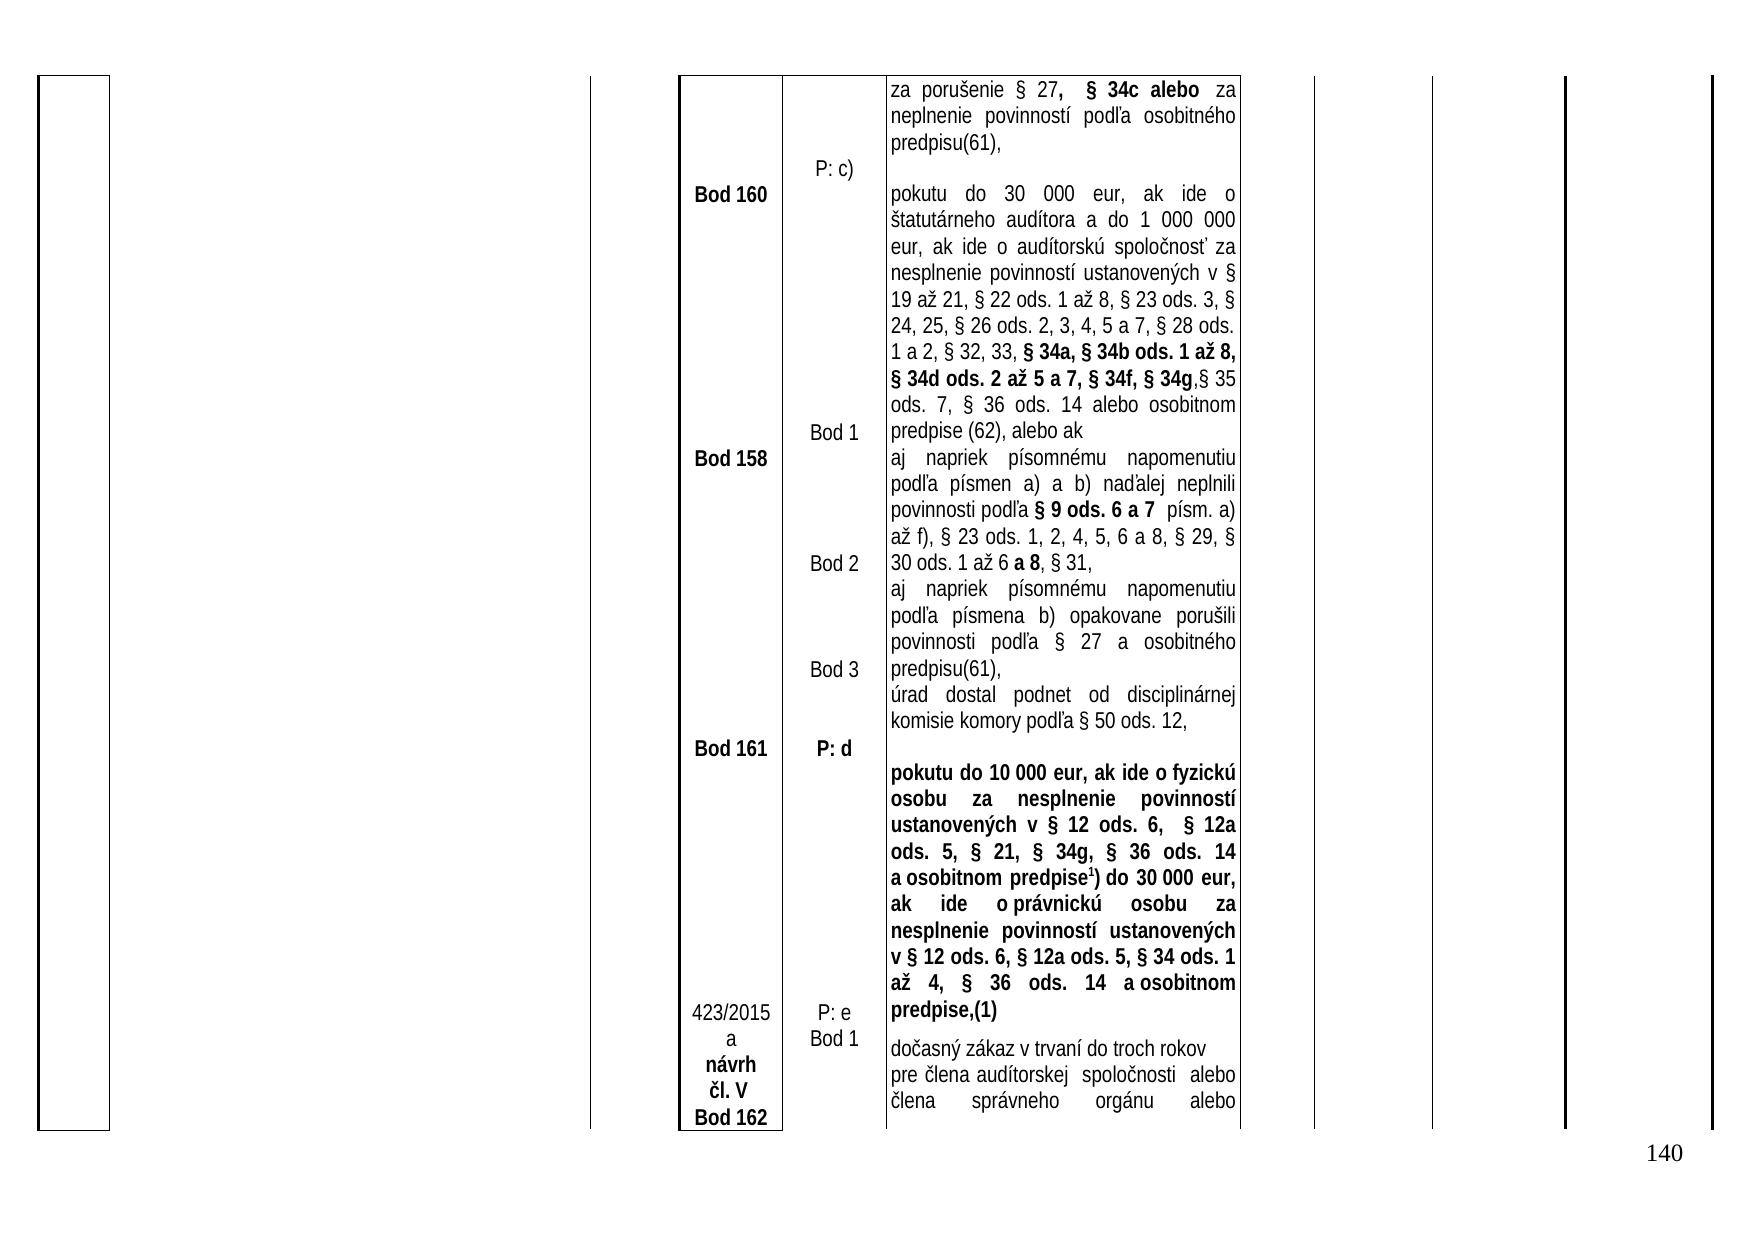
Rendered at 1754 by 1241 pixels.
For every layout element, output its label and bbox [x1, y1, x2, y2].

table_cell [681, 76, 782, 1130]
table_cell [886, 76, 1240, 1130]
table_cell [40, 76, 109, 1130]
table_cell [783, 76, 886, 1130]
